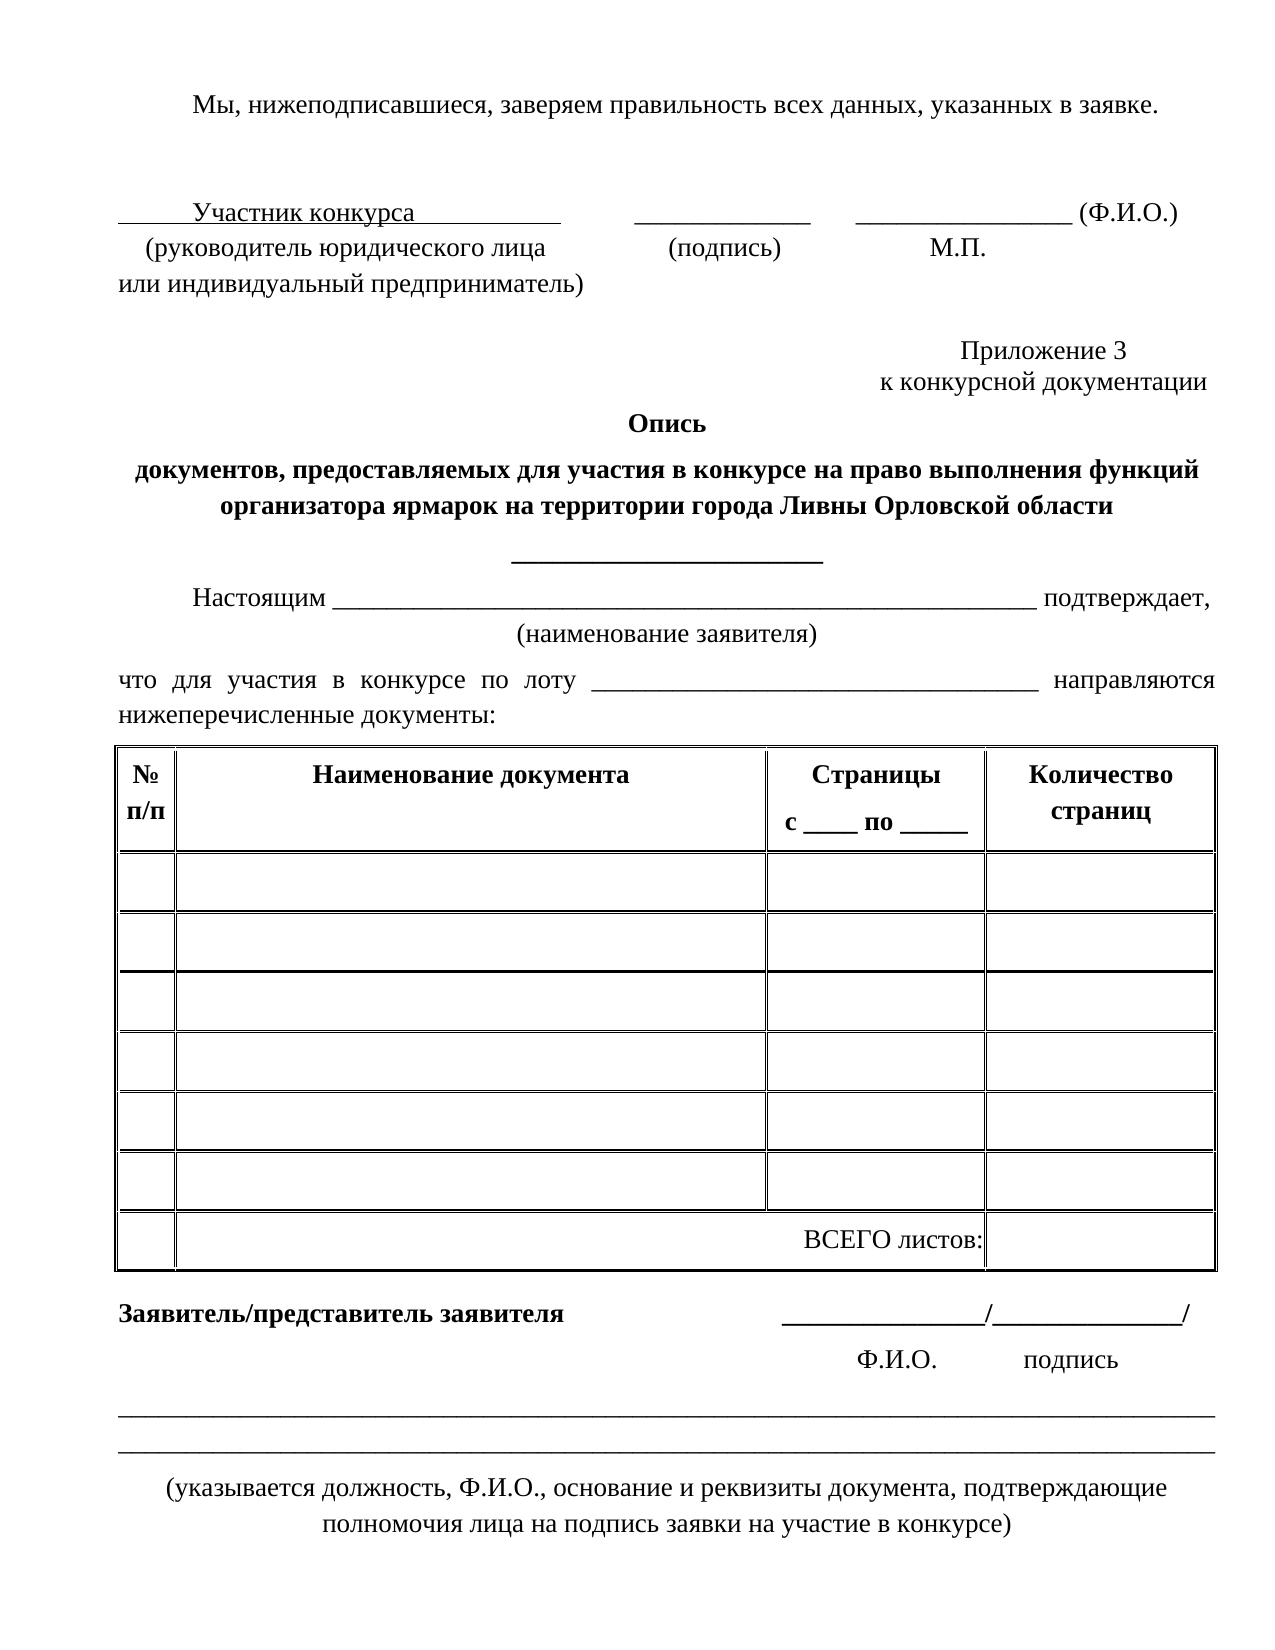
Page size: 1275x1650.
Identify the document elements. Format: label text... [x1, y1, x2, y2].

table_header Количество страниц [986, 748, 1214, 850]
table_cell [118, 1209, 176, 1269]
text (наименование заявителя) [118, 617, 1216, 648]
table_header Страницы с ____ по _____ [766, 748, 986, 850]
table_cell [987, 850, 1215, 910]
text (указывается должность, Ф.И.О., основание и реквизиты документа, подтверждающие полномочия лица на подпись заявки на участие в конкурсе) [118, 1471, 1216, 1538]
text (руководитель юридического лица (подпись) М.П. [118, 232, 1216, 263]
table_cell [768, 1033, 984, 1089]
table_cell [177, 1153, 765, 1209]
table_cell [118, 1149, 174, 1209]
table_cell [177, 854, 765, 910]
table_cell [118, 910, 174, 970]
text Опись [118, 407, 1216, 438]
table_cell [987, 1149, 1215, 1209]
table_cell [768, 1153, 984, 1209]
table_cell [177, 1093, 765, 1149]
table_cell [987, 910, 1215, 970]
table_header Наименование документа [176, 748, 766, 850]
table_cell [987, 1090, 1215, 1149]
table_cell [987, 970, 1214, 1030]
table_header № п/п [118, 748, 176, 850]
table_cell [986, 1030, 1216, 1089]
table_cell [768, 973, 984, 1030]
table_cell [177, 1033, 765, 1089]
text что для участия в конкурсе по лоту _________________________________ направляются нижеперечисленные документы: [118, 663, 1216, 730]
text Мы, нижеподписавшиеся, заверяем правильность всех данных, указанных в заявке. [118, 89, 1216, 120]
text Приложение 3 [871, 334, 1216, 365]
text __________________________________________________________________________________________________________________________________________________________________ [118, 1389, 1216, 1456]
text Участник конкурса _____________ ________________ (Ф.И.О.) [118, 196, 1216, 227]
table_cell [177, 973, 765, 1030]
table_cell [116, 1030, 176, 1089]
table_cell [177, 914, 765, 970]
table_cell [118, 850, 174, 910]
table_cell [986, 1209, 1215, 1269]
table_cell ВСЕГО листов: [176, 1213, 986, 1269]
table_cell [768, 914, 984, 970]
text Настоящим ____________________________________________________ подтверждает, [118, 581, 1216, 612]
table_cell [768, 854, 984, 910]
table_cell [768, 1093, 984, 1149]
table_cell [118, 1090, 174, 1149]
table_cell [118, 970, 174, 1030]
text Заявитель/представитель заявителя _______________/______________/ [118, 1297, 1216, 1328]
text _______________________ [118, 535, 1216, 566]
text к конкурсной документации [871, 365, 1216, 396]
text или индивидуальный предприниматель) [118, 267, 1216, 298]
text Ф.И.О. подпись [783, 1343, 1216, 1374]
text документов, предоставляемых для участия в конкурсе на право выполнения функций организатора ярмарок на территории города Ливны Орловской области [118, 453, 1216, 520]
